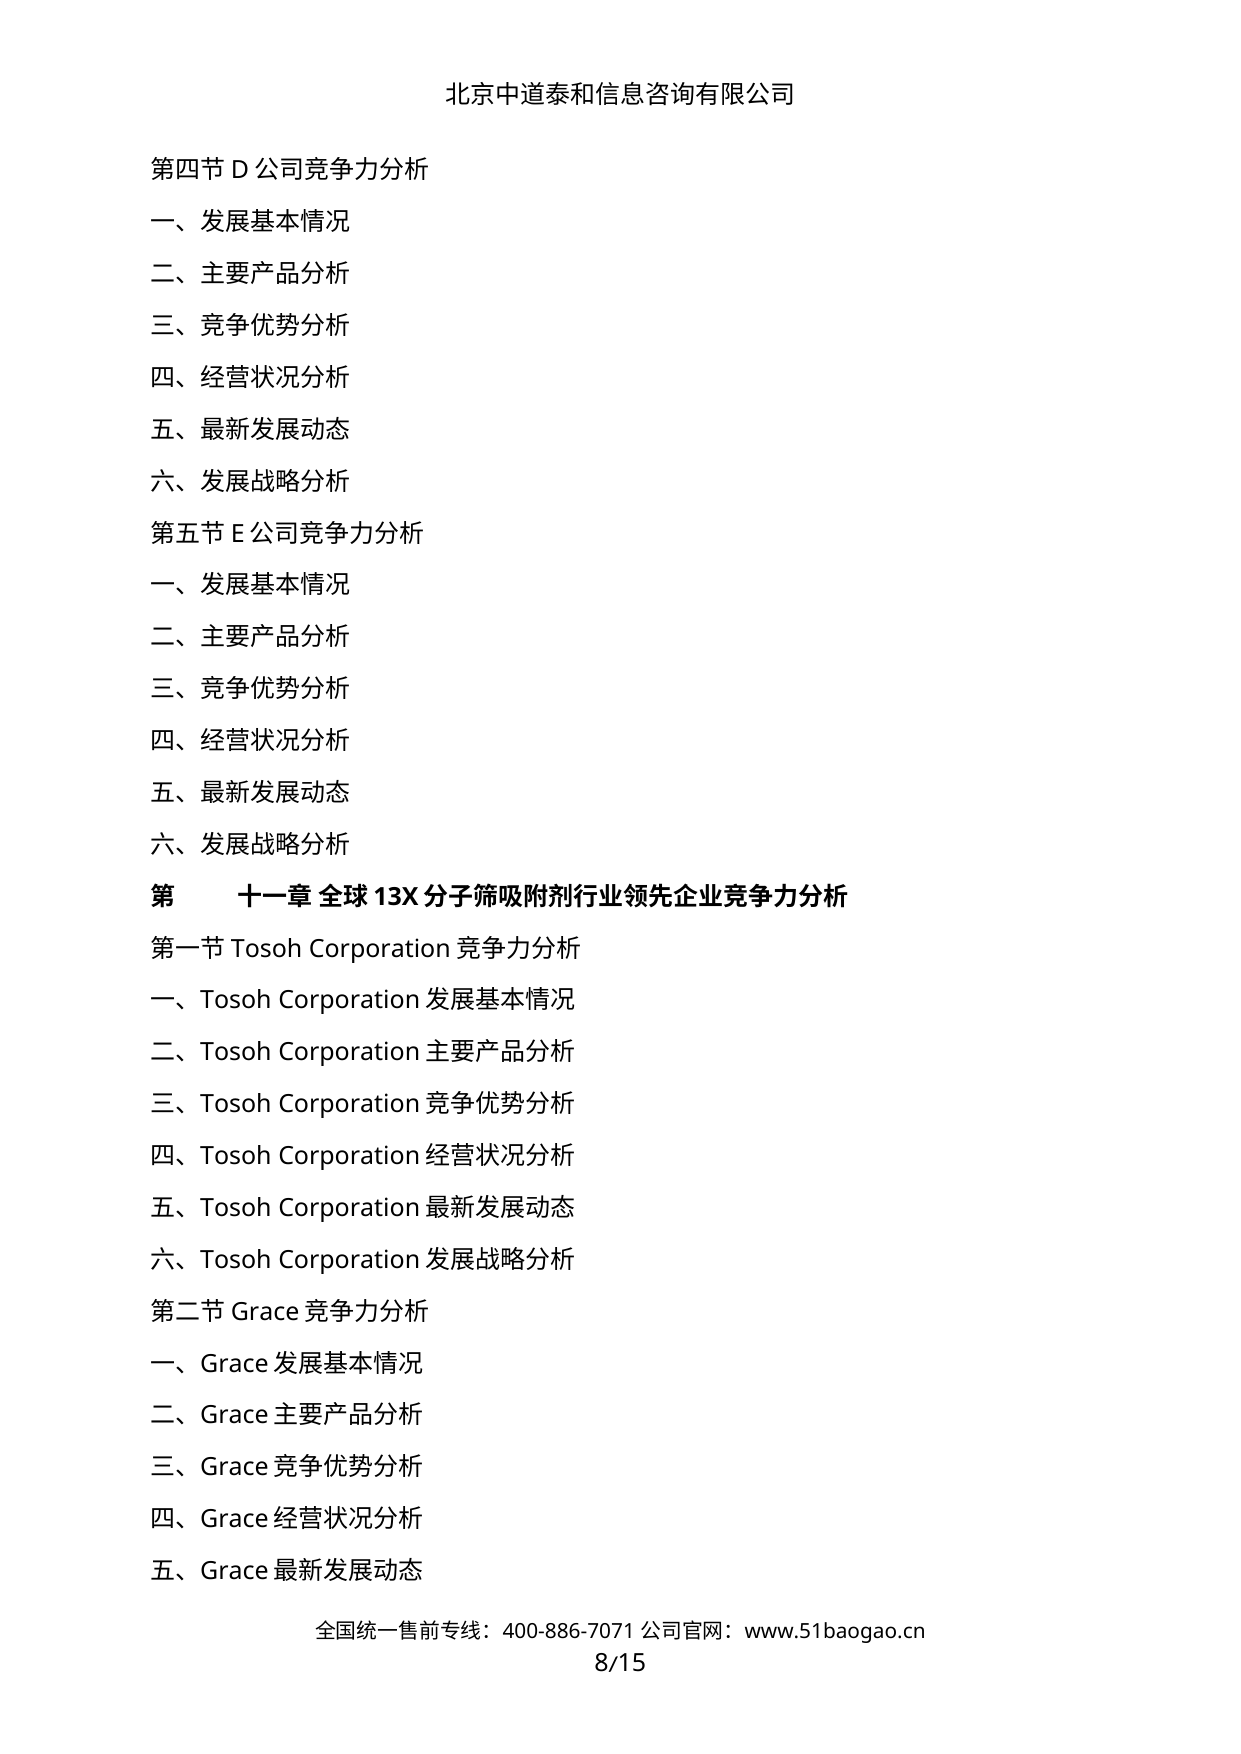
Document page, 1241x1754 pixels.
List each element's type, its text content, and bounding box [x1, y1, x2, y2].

text 第一节 Tosoh Corporation竞争力分析 [150, 928, 1090, 964]
text 四、Tosoh Corporation经营状况分析 [150, 1136, 1090, 1172]
text 三、Grace竞争优势分析 [150, 1447, 1090, 1483]
text 第四节 D公司竞争力分析 [150, 150, 1090, 186]
text 二、主要产品分析 [150, 254, 1090, 290]
text 三、竞争优势分析 [150, 306, 1090, 342]
text 四、经营状况分析 [150, 357, 1090, 394]
text 五、最新发展动态 [150, 772, 1090, 809]
text 五、Grace最新发展动态 [150, 1551, 1090, 1587]
text 一、发展基本情况 [150, 565, 1090, 601]
text 三、竞争优势分析 [150, 669, 1090, 705]
text 一、Grace发展基本情况 [150, 1343, 1090, 1379]
text 第 十一章 全球13X分子筛吸附剂行业领先企业竞争力分析 [150, 876, 1090, 912]
text 四、经营状况分析 [150, 721, 1090, 757]
text 六、Tosoh Corporation发展战略分析 [150, 1239, 1090, 1276]
text 二、主要产品分析 [150, 617, 1090, 653]
text 一、发展基本情况 [150, 202, 1090, 238]
text 三、Tosoh Corporation竞争优势分析 [150, 1084, 1090, 1120]
text 五、最新发展动态 [150, 409, 1090, 446]
text 五、Tosoh Corporation最新发展动态 [150, 1187, 1090, 1224]
text 六、发展战略分析 [150, 824, 1090, 861]
text 一、Tosoh Corporation发展基本情况 [150, 980, 1090, 1016]
text 四、Grace经营状况分析 [150, 1499, 1090, 1535]
text 二、Tosoh Corporation主要产品分析 [150, 1032, 1090, 1068]
text 六、发展战略分析 [150, 461, 1090, 497]
text 第五节 E公司竞争力分析 [150, 513, 1090, 549]
text 二、Grace主要产品分析 [150, 1395, 1090, 1431]
text 第二节 Grace竞争力分析 [150, 1291, 1090, 1327]
